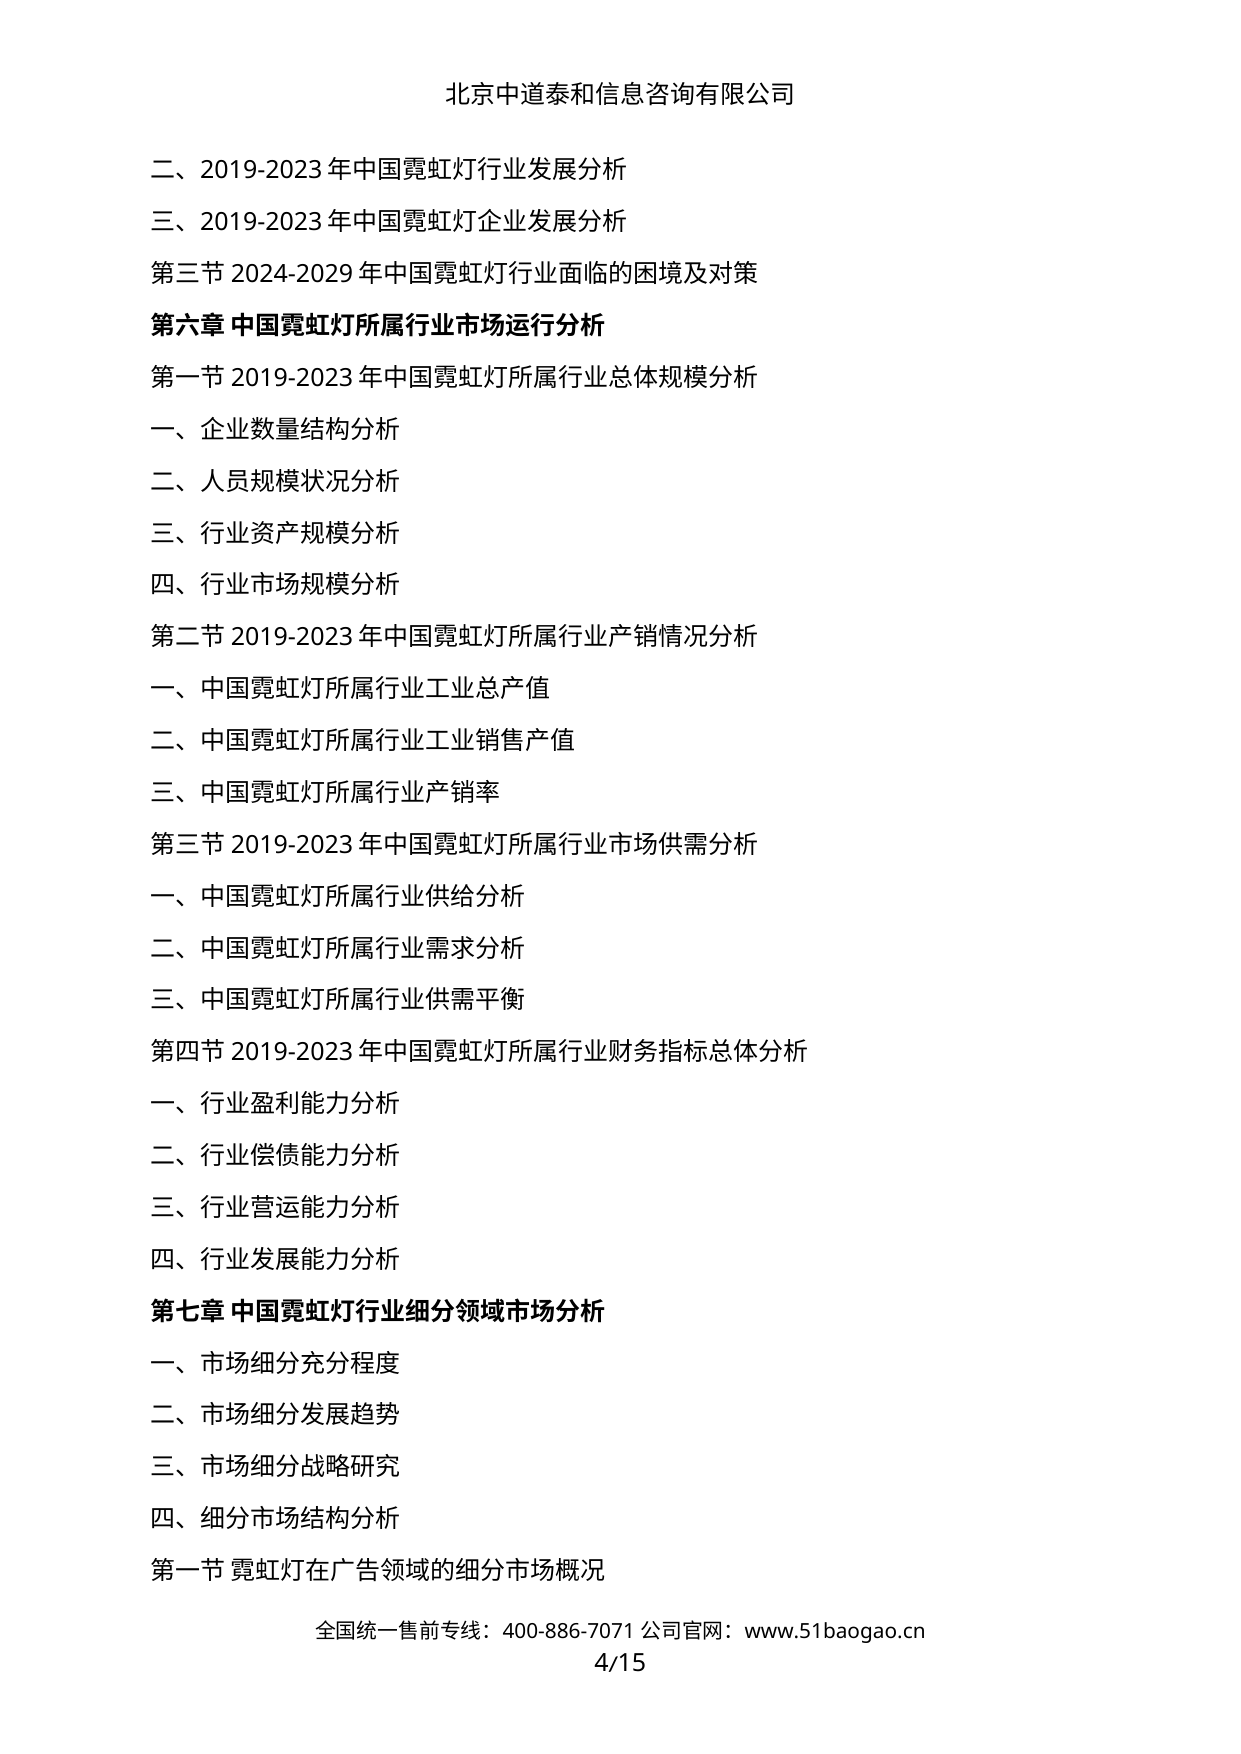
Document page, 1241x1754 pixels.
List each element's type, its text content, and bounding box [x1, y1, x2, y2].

text 一、企业数量结构分析 [150, 409, 1090, 446]
text 三、中国霓虹灯所属行业供需平衡 [150, 980, 1090, 1016]
text 三、2019-2023年中国霓虹灯企业发展分析 [150, 202, 1090, 238]
text 二、人员规模状况分析 [150, 461, 1090, 497]
text 第四节 2019-2023年中国霓虹灯所属行业财务指标总体分析 [150, 1032, 1090, 1068]
text 第三节 2019-2023年中国霓虹灯所属行业市场供需分析 [150, 824, 1090, 861]
text 四、细分市场结构分析 [150, 1499, 1090, 1535]
text 三、行业资产规模分析 [150, 513, 1090, 549]
text 四、行业市场规模分析 [150, 565, 1090, 601]
text 第二节 2019-2023年中国霓虹灯所属行业产销情况分析 [150, 617, 1090, 653]
text 第三节 2024-2029年中国霓虹灯行业面临的困境及对策 [150, 254, 1090, 290]
text 二、市场细分发展趋势 [150, 1395, 1090, 1431]
text 三、行业营运能力分析 [150, 1187, 1090, 1224]
text 三、市场细分战略研究 [150, 1447, 1090, 1483]
text 四、行业发展能力分析 [150, 1239, 1090, 1276]
text 第六章 中国霓虹灯所属行业市场运行分析 [150, 306, 1090, 342]
text 一、行业盈利能力分析 [150, 1084, 1090, 1120]
text 第一节 霓虹灯在广告领域的细分市场概况 [150, 1551, 1090, 1587]
text 一、中国霓虹灯所属行业工业总产值 [150, 669, 1090, 705]
text 二、中国霓虹灯所属行业需求分析 [150, 928, 1090, 964]
text 第七章 中国霓虹灯行业细分领域市场分析 [150, 1291, 1090, 1327]
text 一、市场细分充分程度 [150, 1343, 1090, 1379]
text 二、中国霓虹灯所属行业工业销售产值 [150, 721, 1090, 757]
text 二、行业偿债能力分析 [150, 1136, 1090, 1172]
text 一、中国霓虹灯所属行业供给分析 [150, 876, 1090, 912]
text 三、中国霓虹灯所属行业产销率 [150, 772, 1090, 809]
text 第一节 2019-2023年中国霓虹灯所属行业总体规模分析 [150, 357, 1090, 394]
text 二、2019-2023年中国霓虹灯行业发展分析 [150, 150, 1090, 186]
